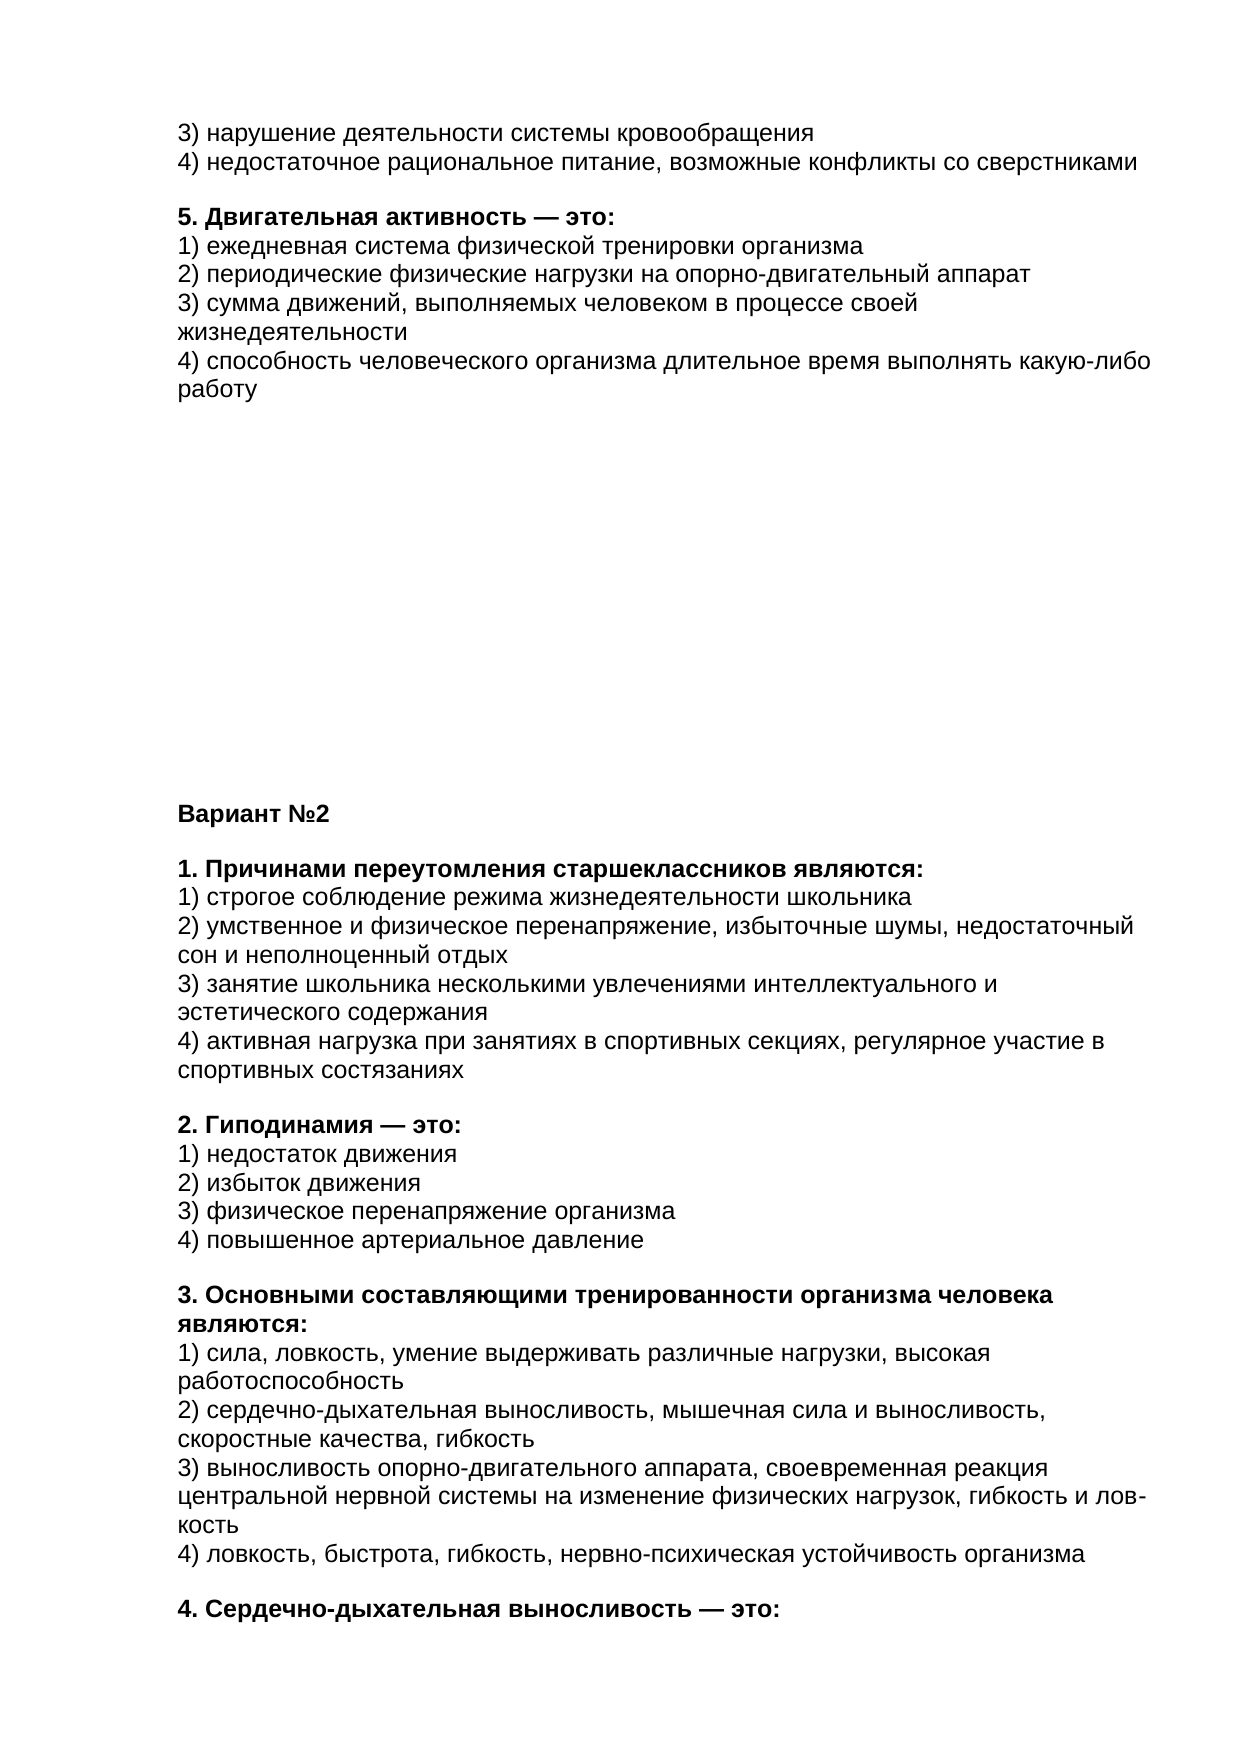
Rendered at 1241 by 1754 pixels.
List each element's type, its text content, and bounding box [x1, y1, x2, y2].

text 5. Двигательная активность — это: [177, 202, 1152, 231]
text 3) занятие школьника несколькими увлечениями интеллектуального и эстетического содержания [177, 969, 1152, 1026]
text 3) физическое перенапряжение организма [177, 1196, 1152, 1225]
text 3) выносливость опорно-двигательного аппарата, своевременная реакция центральной нервной системы на изменение физических нагрузок, гибкость и ловкость [177, 1453, 1152, 1539]
text 2. Гиподинамия — это: [177, 1110, 1152, 1139]
text 3. Основными составляющими тренированности организма человека являются: [177, 1280, 1152, 1338]
text 1. Причинами переутомления старшеклассников являются: [177, 854, 1152, 882]
text 4. Сердечно-дыхательная выносливость — это: [177, 1594, 1152, 1623]
text 1) строгое соблюдение режима жизнедеятельности школьника [177, 882, 1152, 911]
text 4) активная нагрузка при занятиях в спортивных секциях, регулярное участие в спортивных состязаниях [177, 1026, 1152, 1084]
text 4) ловкость, быстрота, гибкость, нервно-психическая устойчивость организма [177, 1539, 1152, 1568]
text 2) периодические физические нагрузки на опорно-двигательный аппарат [177, 259, 1152, 288]
text 2) сердечно-дыхательная выносливость, мышечная сила и выносливость, скоростные качества, гибкость [177, 1395, 1152, 1453]
text 1) сила, ловкость, умение выдерживать различные нагрузки, высокая работоспособность [177, 1338, 1152, 1395]
text 1) ежедневная система физической тренировки организма [177, 231, 1152, 259]
text 2) умственное и физическое перенапряжение, избыточные шумы, недостаточный сон и неполноценный отдых [177, 911, 1152, 969]
text 4) недостаточное рациональное питание, возможные конфликты со сверстниками [177, 147, 1152, 176]
text 3) нарушение деятельности системы кровообращения [177, 118, 1152, 147]
text 1) недостаток движения [177, 1139, 1152, 1167]
text 4) повышенное артериальное давление [177, 1225, 1152, 1254]
text 2) избыток движения [177, 1167, 1152, 1196]
text Вариант №2 [177, 798, 1152, 827]
text 3) сумма движений, выполняемых человеком в процессе своей жизнедеятельности [177, 288, 1152, 346]
text 4) способность человеческого организма длительное время выполнять какую-либо работу [177, 346, 1152, 403]
